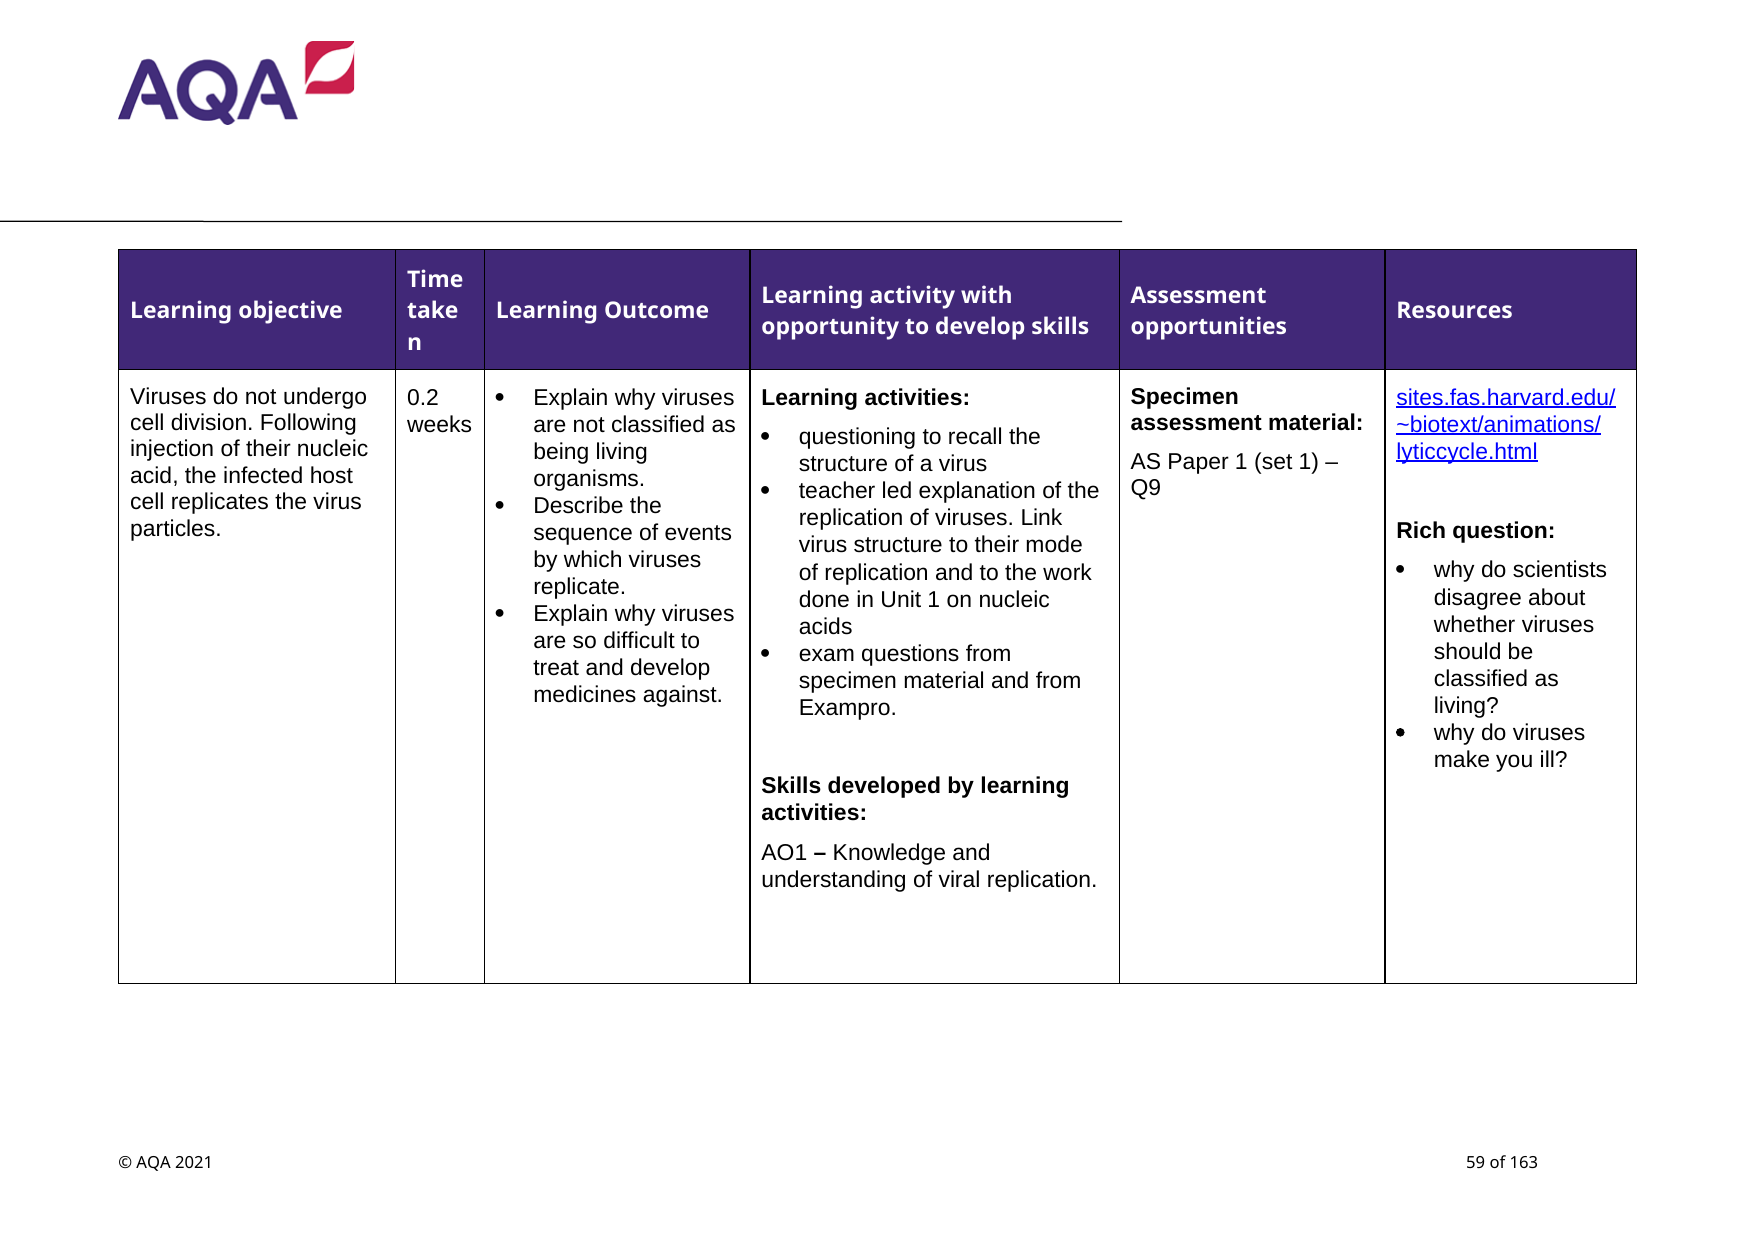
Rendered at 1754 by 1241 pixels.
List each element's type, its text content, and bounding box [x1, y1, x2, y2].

table_header Assessment opportunities [1120, 250, 1384, 369]
table_header Learning activity with opportunity to develop skills [751, 250, 1119, 369]
picture [118, 41, 355, 125]
table_cell Learning activities: questioning to recall the structure of a virus teacher led explanation of the replication of viruses. Link virus structure to their mode of replication and to the work done in Unit 1 on nucleic acids exam questions from specimen material and from Exampro. Skills developed by learning activities: AO1 – Knowledge and understanding of viral replication. [751, 370, 1119, 983]
table_cell Viruses do not undergo cell division. Following injection of their nucleic acid, the infected host cell replicates the virus particles. [119, 370, 395, 983]
table_header Time taken [396, 250, 484, 369]
table_cell sites.fas.harvard.edu/~biotext/animations/lyticcycle.html Rich question: why do scientists disagree about whether viruses should be classified as living? why do viruses make you ill? [1386, 370, 1636, 983]
table_cell 0.2 weeks [396, 370, 484, 983]
table_header Learning Outcome [485, 250, 749, 369]
table_cell Specimen assessment material: AS Paper 1 (set 1) – Q9 [1120, 370, 1384, 983]
table_header Resources [1386, 250, 1636, 369]
table_cell Explain why viruses are not classified as being living organisms. Describe the sequence of events by which viruses replicate. Explain why viruses are so difficult to treat and develop medicines against. [485, 370, 749, 983]
table_header Learning objective [119, 250, 395, 369]
